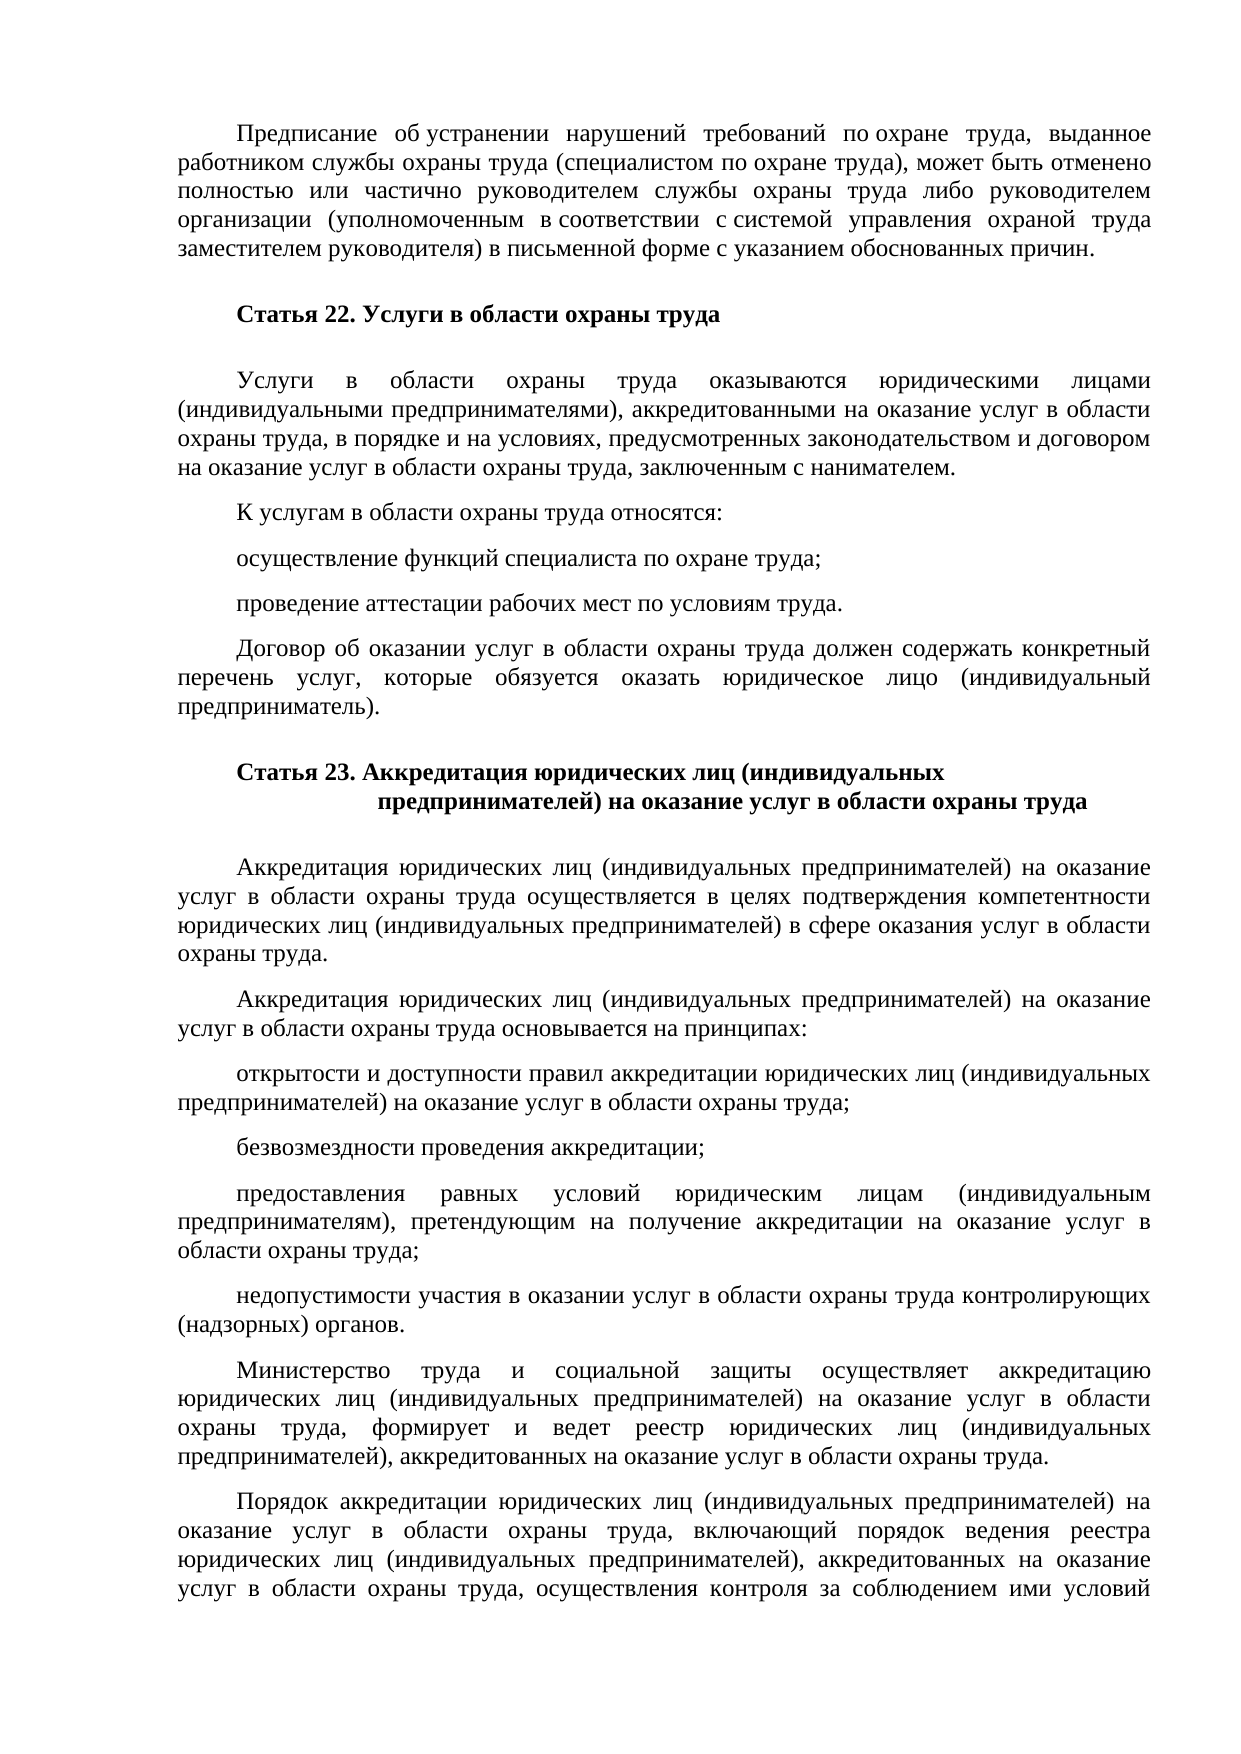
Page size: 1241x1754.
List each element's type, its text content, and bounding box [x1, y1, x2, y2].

text Услуги в области охраны труда оказываются юридическими лицами (индивидуальными предпринимателями), аккредитованными на оказание услуг в области охраны труда, в порядке и на условиях, предусмотренных законодательством и договором на оказание услуг в области охраны труда, заключенным с нанимателем. [177, 366, 1152, 481]
text проведение аттестации рабочих мест по условиям труда. [177, 588, 1152, 617]
text предоставления равных условий юридическим лицам (индивидуальным предпринимателям), претендующим на получение аккредитации на оказание услуг в области охраны труда; [177, 1178, 1152, 1264]
text К услугам в области охраны труда относятся: [177, 497, 1152, 526]
text открытости и доступности правил аккредитации юридических лиц (индивидуальных предпринимателей) на оказание услуг в области охраны труда; [177, 1058, 1152, 1116]
text Договор об оказании услуг в области охраны труда должен содержать конкретный перечень услуг, которые обязуется оказать юридическое лицо (индивидуальный предприниматель). [177, 633, 1152, 720]
text Аккредитация юридических лиц (индивидуальных предпринимателей) на оказание услуг в области охраны труда осуществляется в целях подтверждения компетентности юридических лиц (индивидуальных предпринимателей) в сфере оказания услуг в области охраны труда. [177, 852, 1152, 967]
text недопустимости участия в оказании услуг в области охраны труда контролирующих (надзорных) органов. [177, 1281, 1152, 1338]
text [177, 1486, 1152, 1601]
text Предписание об устранении нарушений требований по охране труда, выданное работником службы охраны труда (специалистом по охране труда), может быть отменено полностью или частично руководителем службы охраны труда либо руководителем организации (уполномоченным в соответствии с системой управления охраной труда заместителем руководителя) в письменной форме с указанием обоснованных причин. [177, 118, 1152, 262]
text Аккредитация юридических лиц (индивидуальных предпринимателей) на оказание услуг в области охраны труда основывается на принципах: [177, 984, 1152, 1041]
text безвозмездности проведения аккредитации; [177, 1132, 1152, 1161]
text Статья 22. Услуги в области охраны труда [236, 299, 1152, 328]
text Министерство труда и социальной защиты осуществляет аккредитацию юридических лиц (индивидуальных предпринимателей) на оказание услуг в области охраны труда, формирует и ведет реестр юридических лиц (индивидуальных предпринимателей), аккредитованных на оказание услуг в области охраны труда. [177, 1355, 1152, 1470]
text осуществление функций специалиста по охране труда; [177, 543, 1152, 571]
text Статья 23. Аккредитация юридических лиц (индивидуальных предпринимателей) на оказание услуг в области охраны труда [236, 757, 1152, 815]
